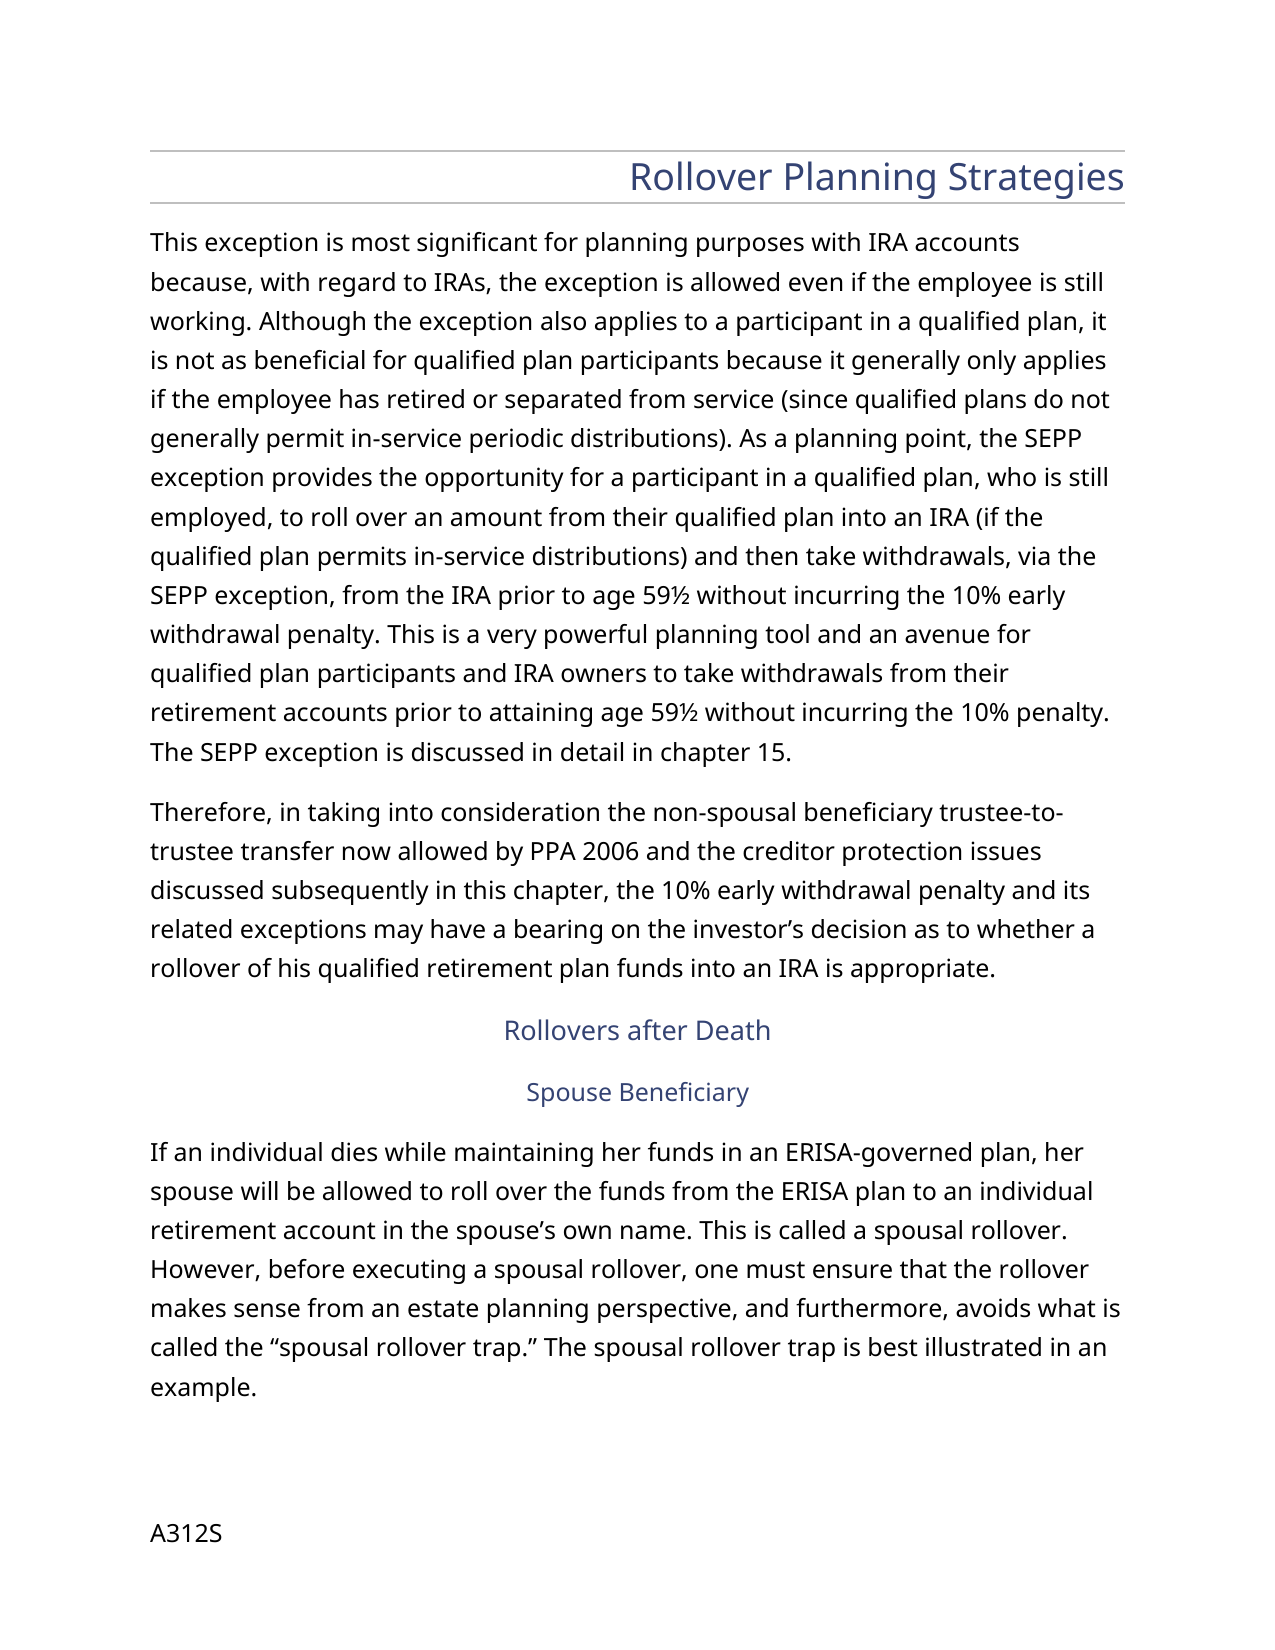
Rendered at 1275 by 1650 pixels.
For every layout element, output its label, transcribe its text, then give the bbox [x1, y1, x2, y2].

text This exception is most significant for planning purposes with IRA accounts because, with regard to IRAs, the exception is allowed even if the employee is still working. Although the exception also applies to a participant in a qualified plan, it is not as beneficial for qualified plan participants because it generally only applies if the employee has retired or separated from service (since qualified plans do not generally permit in-service periodic distributions). As a planning point, the SEPP exception provides the opportunity for a participant in a qualified plan, who is still employed, to roll over an amount from their qualified plan into an IRA (if the qualified plan permits in-service distributions) and then take withdrawals, via the SEPP exception, from the IRA prior to age 59½ without incurring the 10% early withdrawal penalty. This is a very powerful planning tool and an avenue for qualified plan participants and IRA owners to take withdrawals from their retirement accounts prior to attaining age 59½ without incurring the 10% penalty. The SEPP exception is discussed in detail in chapter 15. [150, 225, 1125, 768]
text Therefore, in taking into consideration the non-spousal beneficiary trustee-to-trustee transfer now allowed by PPA 2006 and the creditor protection issues discussed subsequently in this chapter, the 10% early withdrawal penalty and its related exceptions may have a bearing on the investor’s decision as to whether a rollover of his qualified retirement plan funds into an IRA is appropriate. [150, 794, 1125, 985]
subtitle Spouse Beneficiary [150, 1074, 1125, 1108]
title Rollover Planning Strategies [150, 152, 1125, 202]
text If an individual dies while maintaining her funds in an ERISA-governed plan, her spouse will be allowed to roll over the funds from the ERISA plan to an individual retirement account in the spouse’s own name. This is called a spousal rollover. However, before executing a spousal rollover, one must ensure that the rollover makes sense from an estate planning perspective, and furthermore, avoids what is called the “spousal rollover trap.” The spousal rollover trap is best illustrated in an example. [150, 1134, 1125, 1403]
subtitle Rollovers after Death [150, 1011, 1125, 1048]
